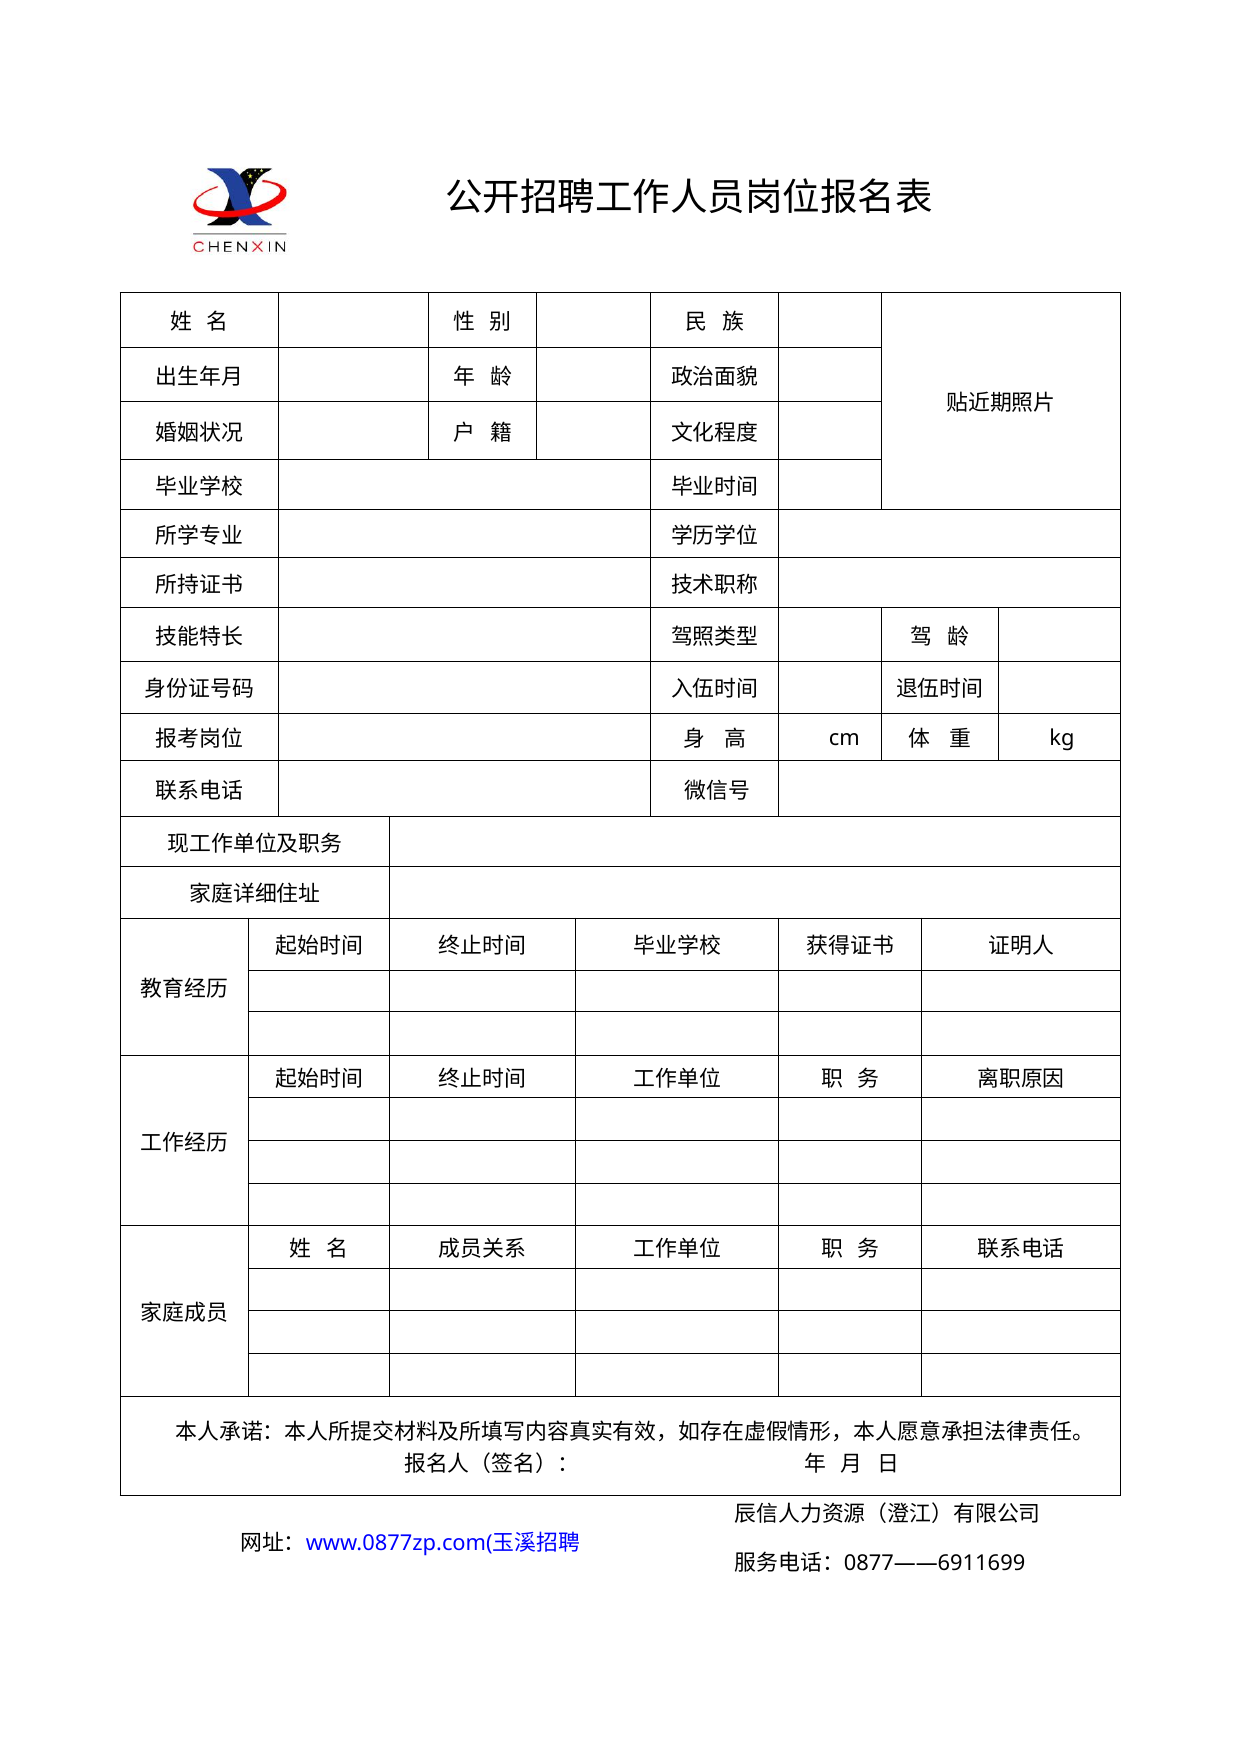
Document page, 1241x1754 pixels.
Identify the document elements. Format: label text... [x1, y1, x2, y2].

table_cell 文化程度 [651, 402, 778, 459]
table_cell 政治面貌 [651, 348, 778, 401]
table_cell 驾 龄 [882, 608, 998, 661]
table_cell [249, 1311, 389, 1353]
text 公开招聘工作人员岗位报名表 [307, 162, 1053, 227]
table_cell [390, 817, 1120, 866]
table_cell [279, 608, 650, 661]
table_cell [922, 1184, 1120, 1225]
table_cell [922, 1311, 1120, 1353]
table_cell [537, 402, 650, 459]
table_cell [779, 971, 921, 1011]
table_cell [779, 348, 881, 401]
table_cell [279, 510, 650, 557]
table_header [537, 293, 650, 347]
table_header 性 别 [429, 293, 536, 347]
table_cell 所学专业 [121, 510, 278, 557]
table_cell 微信号 [651, 761, 778, 816]
table_cell 工作单位 [576, 1056, 778, 1097]
table_cell [576, 1354, 778, 1396]
table_cell [999, 608, 1120, 661]
text 辰信人力资源（澄江）有限公司 服务电话：0877——6911699 [734, 1496, 1053, 1577]
table_cell 联系电话 [922, 1226, 1120, 1268]
table_cell 年 龄 [429, 348, 536, 401]
table_cell [249, 1141, 389, 1182]
table_cell 户 籍 [429, 402, 536, 459]
table_cell [779, 1311, 921, 1353]
table_cell [779, 558, 1120, 607]
table_cell 出生年月 [121, 348, 278, 401]
table_header 民 族 [651, 293, 778, 347]
table_cell [999, 662, 1120, 712]
table_cell [922, 1098, 1120, 1140]
table_cell [249, 1269, 389, 1310]
table_cell [390, 1184, 575, 1225]
table_header [779, 293, 881, 347]
table_cell 职 务 [779, 1226, 921, 1268]
table_cell [279, 761, 650, 816]
table_cell 报考岗位 [121, 714, 278, 760]
table_cell 证明人 [922, 919, 1120, 970]
table_cell [922, 971, 1120, 1011]
table_cell 驾照类型 [651, 608, 778, 661]
table_cell [779, 1098, 921, 1140]
table_cell 身 高 [651, 714, 778, 760]
table_cell 退伍时间 [882, 662, 998, 712]
table_cell 体 重 [882, 714, 998, 760]
table_cell [390, 1311, 575, 1353]
table_cell 家庭成员 [121, 1226, 248, 1396]
table_cell [779, 510, 1120, 557]
table_cell 技术职称 [651, 558, 778, 607]
table_cell 学历学位 [651, 510, 778, 557]
table_cell 成员关系 [390, 1226, 575, 1268]
table_cell [576, 1098, 778, 1140]
table_cell [922, 1269, 1120, 1310]
table_cell [779, 1012, 921, 1055]
table_cell [279, 348, 428, 401]
table_cell [390, 1141, 575, 1182]
table_cell [390, 971, 575, 1011]
table_cell 毕业时间 [651, 460, 778, 509]
table_cell [576, 1012, 778, 1055]
table_cell 职 务 [779, 1056, 921, 1097]
table_cell [779, 761, 1120, 816]
table_cell [779, 1184, 921, 1225]
table_cell [279, 460, 650, 509]
table_cell [779, 1141, 921, 1182]
table_cell 本人承诺：本人所提交材料及所填写内容真实有效，如存在虚假情形，本人愿意承担法律责任。 报名人（签名）： 年 月 日 [121, 1397, 1120, 1495]
table_cell [576, 1311, 778, 1353]
table_cell 终止时间 [390, 919, 575, 970]
table_cell [390, 1269, 575, 1310]
table_cell 技能特长 [121, 608, 278, 661]
table_cell 毕业学校 [121, 460, 278, 509]
table_cell [249, 971, 389, 1011]
table_cell [249, 1098, 389, 1140]
picture [168, 145, 307, 287]
table_cell [537, 348, 650, 401]
table_cell [779, 1269, 921, 1310]
table_cell [922, 1354, 1120, 1396]
table_cell 起始时间 [249, 1056, 389, 1097]
table_cell kg [999, 714, 1120, 760]
table_cell [576, 1184, 778, 1225]
table_cell [922, 1012, 1120, 1055]
table_cell 终止时间 [390, 1056, 575, 1097]
table_cell [576, 1141, 778, 1182]
table_cell cm [779, 714, 881, 760]
table_cell [922, 1141, 1120, 1182]
table_cell [249, 1184, 389, 1225]
table_cell [576, 1269, 778, 1310]
table_cell 入伍时间 [651, 662, 778, 712]
table_cell 获得证书 [779, 919, 921, 970]
table_cell [779, 662, 881, 712]
table_cell 所持证书 [121, 558, 278, 607]
table_cell [576, 971, 778, 1011]
table_cell 婚姻状况 [121, 402, 278, 459]
table_cell 教育经历 [121, 919, 248, 1055]
table_cell [390, 1012, 575, 1055]
table_cell [279, 662, 650, 712]
table_cell 家庭详细住址 [121, 867, 389, 917]
table_cell 现工作单位及职务 [121, 817, 389, 866]
table_cell [249, 1354, 389, 1396]
table_cell 毕业学校 [576, 919, 778, 970]
table_cell [249, 1012, 389, 1055]
table_cell 身份证号码 [121, 662, 278, 712]
table_cell 联系电话 [121, 761, 278, 816]
table_cell 离职原因 [922, 1056, 1120, 1097]
table_header [279, 293, 428, 347]
table_cell [390, 1098, 575, 1140]
table_cell [279, 402, 428, 459]
table_header 贴近期照片 [882, 293, 1120, 509]
table_cell [779, 1354, 921, 1396]
table_cell 工作单位 [576, 1226, 778, 1268]
table_cell 工作经历 [121, 1056, 248, 1225]
table_header 姓 名 [121, 293, 278, 347]
table_cell [779, 402, 881, 459]
table_cell [779, 460, 881, 509]
table_cell 姓 名 [249, 1226, 389, 1268]
table_cell [390, 867, 1120, 917]
table_cell [279, 714, 650, 760]
table_cell [279, 558, 650, 607]
table_cell [779, 608, 881, 661]
table_cell 起始时间 [249, 919, 389, 970]
table_cell [390, 1354, 575, 1396]
